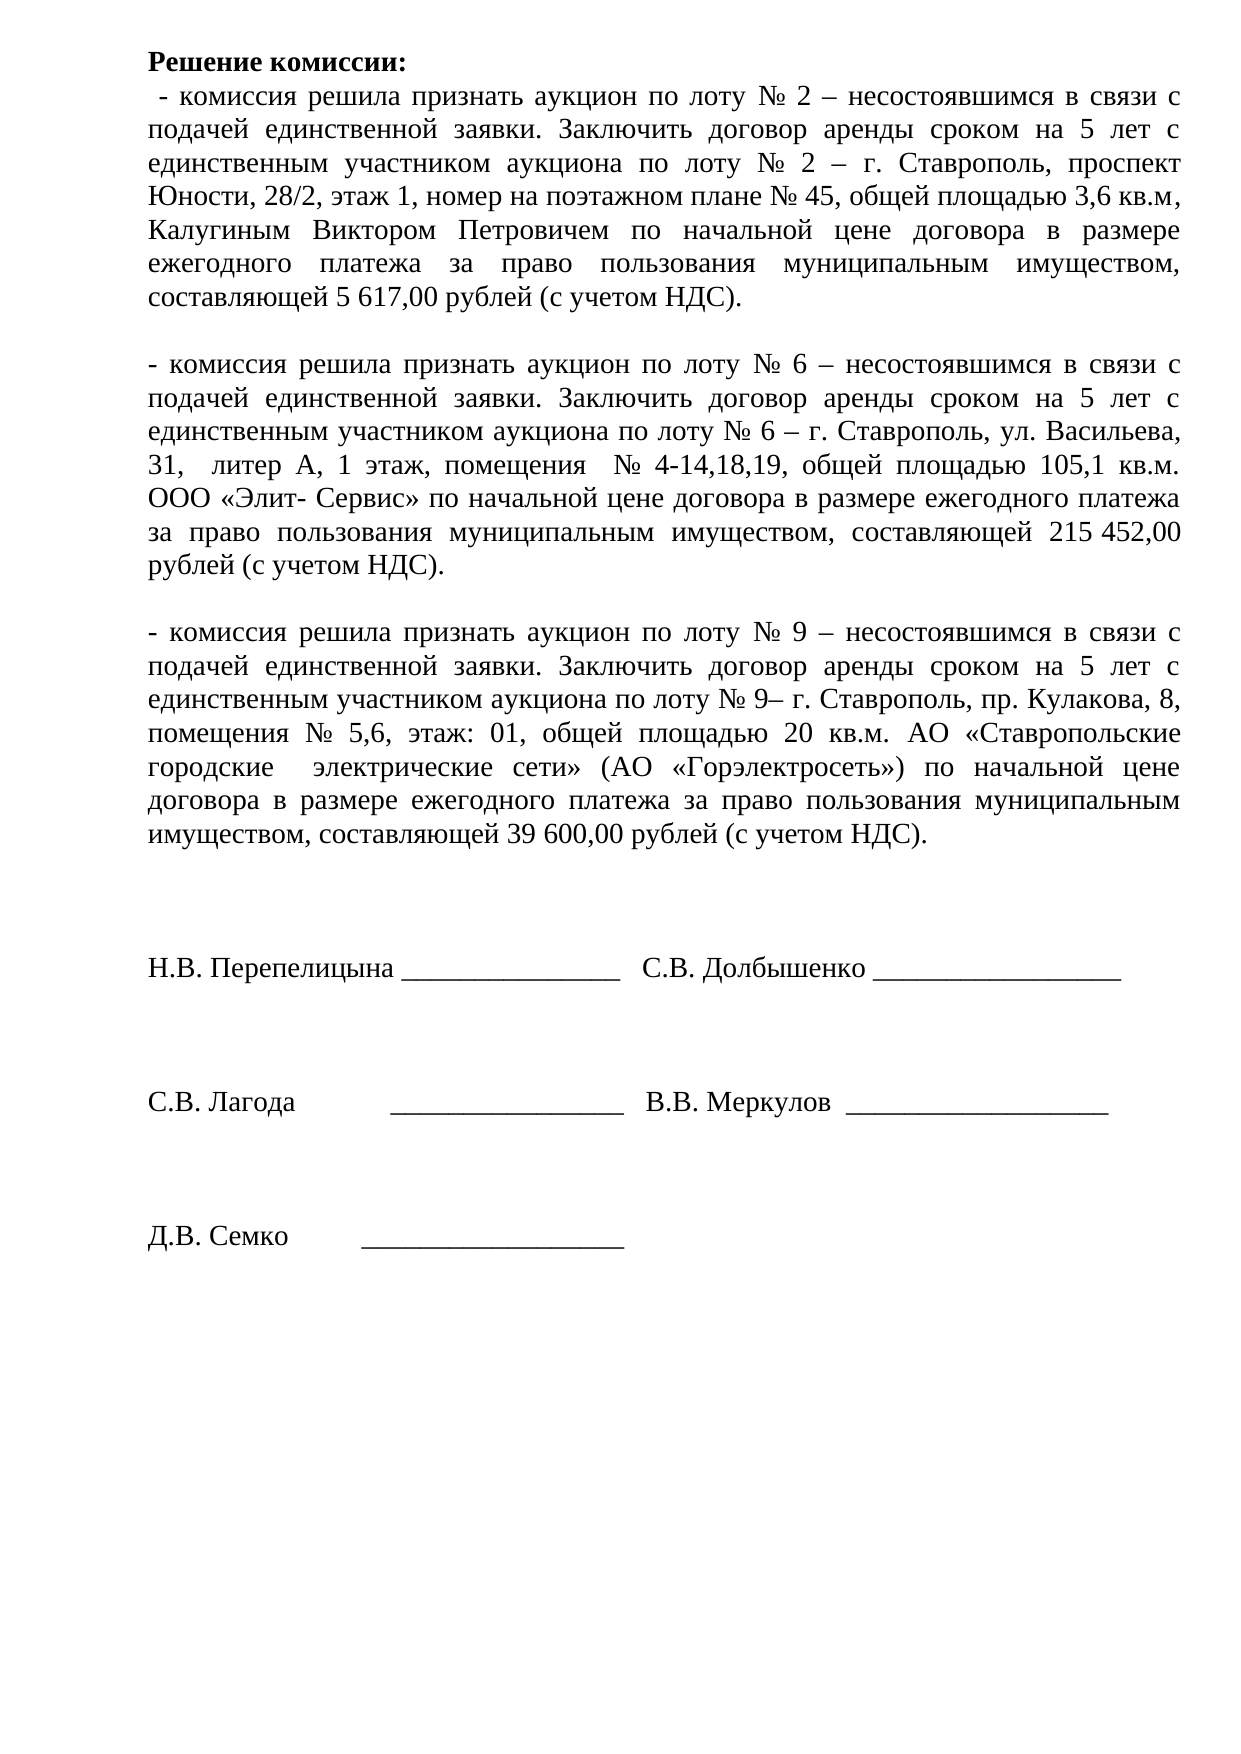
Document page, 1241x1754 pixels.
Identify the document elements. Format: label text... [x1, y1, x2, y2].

text Н.В. Перепелицына _______________ С.В. Долбышенко _________________ [148, 950, 1181, 983]
text Д.В. Семко __________________ [148, 1218, 1181, 1252]
text - комиссия решила признать аукцион по лоту № 9 – несостоявшимся в связи с подачей единственной заявки. Заключить договор аренды сроком на 5 лет с единственным участником аукциона по лоту № 9– г. Ставрополь, пр. Кулакова, 8, помещения № 5,6, этаж: 01, общей площадью 20 кв.м. АО «Ставропольские городские электрические сети» (АО «Горэлектросеть») по начальной цене договора в размере ежегодного платежа за право пользования муниципальным имуществом, составляющей 39 600,00 рублей (с учетом НДС). [148, 614, 1181, 849]
text - комиссия решила признать аукцион по лоту № 6 – несостоявшимся в связи с подачей единственной заявки. Заключить договор аренды сроком на 5 лет с единственным участником аукциона по лоту № 6 – г. Ставрополь, ул. Васильева, 31, литер А, 1 этаж, помещения № 4-14,18,19, общей площадью 105,1 кв.м. ООО «Элит- Сервис» по начальной цене договора в размере ежегодного платежа за право пользования муниципальным имуществом, составляющей 215 452,00 рублей (с учетом НДС). [148, 346, 1181, 581]
text С.В. Лагода ________________ В.В. Меркулов __________________ [148, 1084, 1181, 1118]
text - комиссия решила признать аукцион по лоту № 2 – несостоявшимся в связи с подачей единственной заявки. Заключить договор аренды сроком на 5 лет с единственным участником аукциона по лоту № 2 – г. Ставрополь, проспект Юности, 28/2, этаж 1, номер на поэтажном плане № 45, общей площадью 3,6 кв.м, Калугиным Виктором Петровичем по начальной цене договора в размере ежегодного платежа за право пользования муниципальным имуществом, составляющей 5 617,00 рублей (с учетом НДС). [148, 78, 1181, 313]
text Решение комиссии: [148, 44, 1181, 78]
